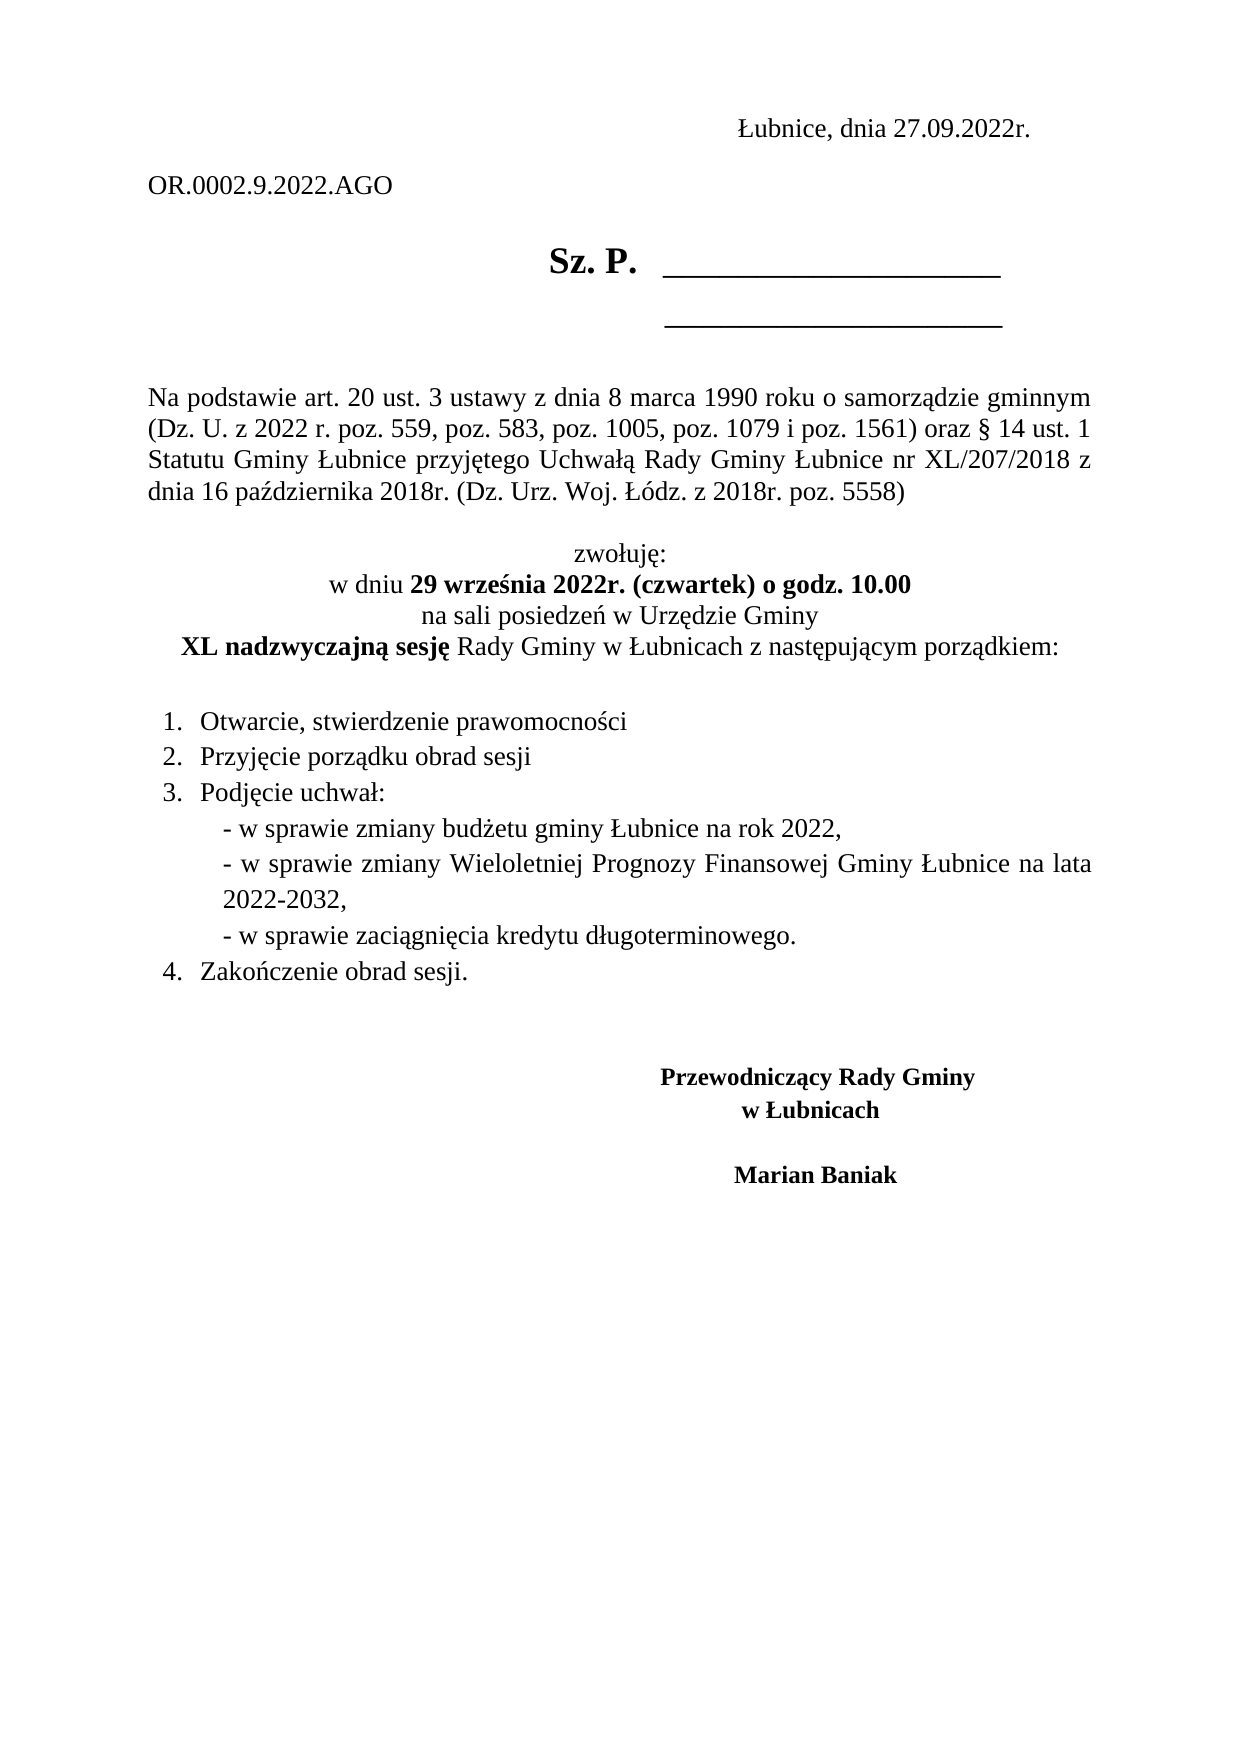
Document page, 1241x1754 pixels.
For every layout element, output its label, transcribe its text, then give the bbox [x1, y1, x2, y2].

text w dniu 29 września 2022r. (czwartek) o godz. 10.00 [148, 568, 1092, 599]
list Przyjęcie porządku obrad sesji [162, 740, 1092, 772]
text __________________ [148, 288, 1092, 332]
list Podjęcie uchwał: [162, 776, 1092, 807]
list - w sprawie zaciągnięcia kredytu długoterminowego. [223, 919, 1092, 950]
list Zakończenie obrad sesji. [162, 955, 1092, 986]
text OR.0002.9.2022.AGO [148, 169, 1092, 200]
list - w sprawie zmiany budżetu gminy Łubnice na rok 2022, [223, 812, 1092, 843]
text w Łubnicach [148, 1095, 1092, 1124]
text XL nadzwyczajną sesję Rady Gminy w Łubnicach z następującym porządkiem: [148, 630, 1092, 662]
text Sz. P. __________________ [148, 239, 1092, 282]
text na sali posiedzeń w Urzędzie Gminy [148, 599, 1092, 630]
text Przewodniczący Rady Gminy [148, 1062, 1092, 1091]
list - w sprawie zmiany Wieloletniej Prognozy Finansowej Gminy Łubnice na lata 2022-2032, [223, 848, 1092, 914]
text Łubnice, dnia 27.09.2022r. [148, 112, 1092, 143]
text Marian Baniak [148, 1160, 1092, 1189]
text zwołuję: [148, 537, 1092, 568]
list Otwarcie, stwierdzenie prawomocności [162, 705, 1092, 736]
text Na podstawie art. 20 ust. 3 ustawy z dnia 8 marca 1990 roku o samorządzie gminnym (Dz. U. z 2022 r. poz. 559, poz. 583, poz. 1005, poz. 1079 i poz. 1561) oraz § 14 ust. 1 Statutu Gminy Łubnice przyjętego Uchwałą Rady Gminy Łubnice nr XL/207/2018 z dnia 16 października 2018r. (Dz. Urz. Woj. Łódz. z 2018r. poz. 5558) [148, 381, 1092, 506]
